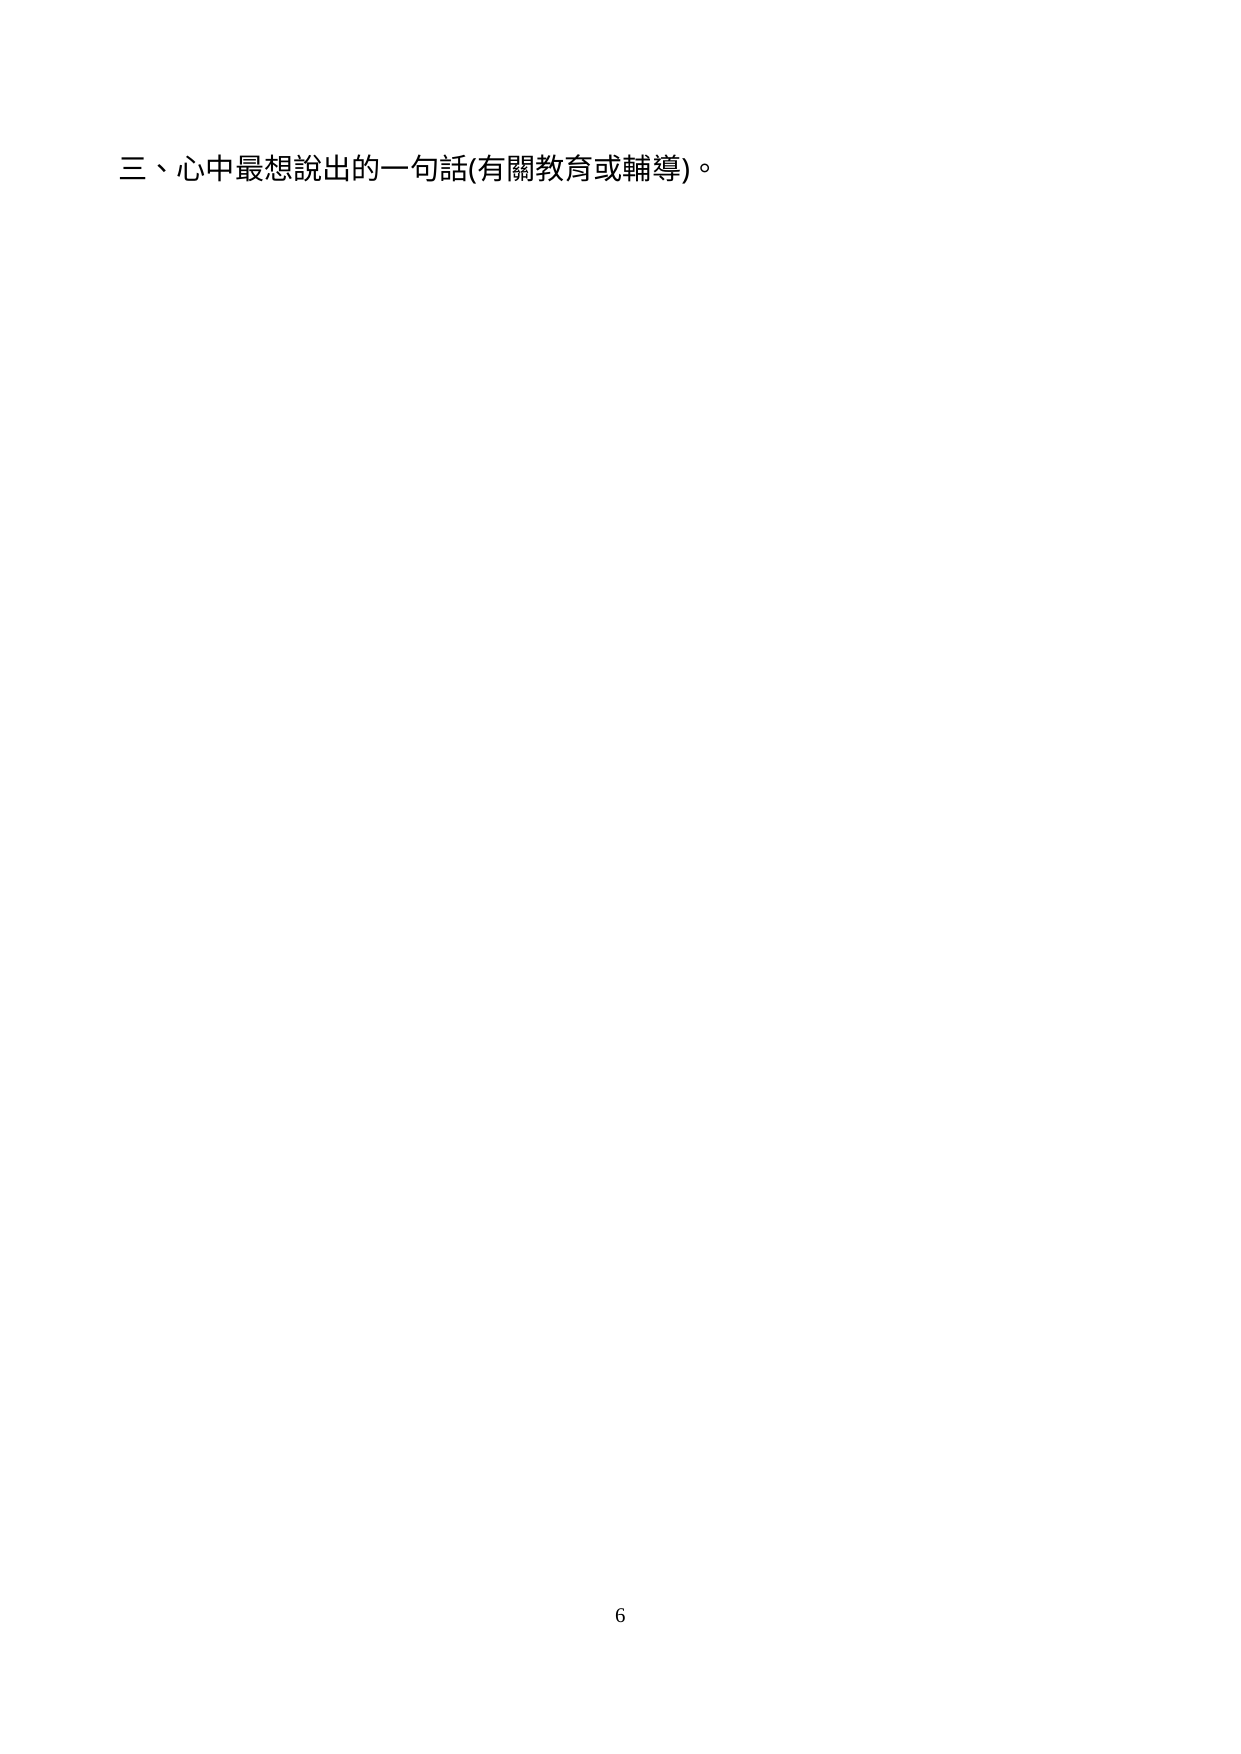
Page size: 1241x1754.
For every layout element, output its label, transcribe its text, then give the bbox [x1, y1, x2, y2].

text 三、心中最想說出的一句話(有關教育或輔導)。 [118, 129, 1122, 204]
